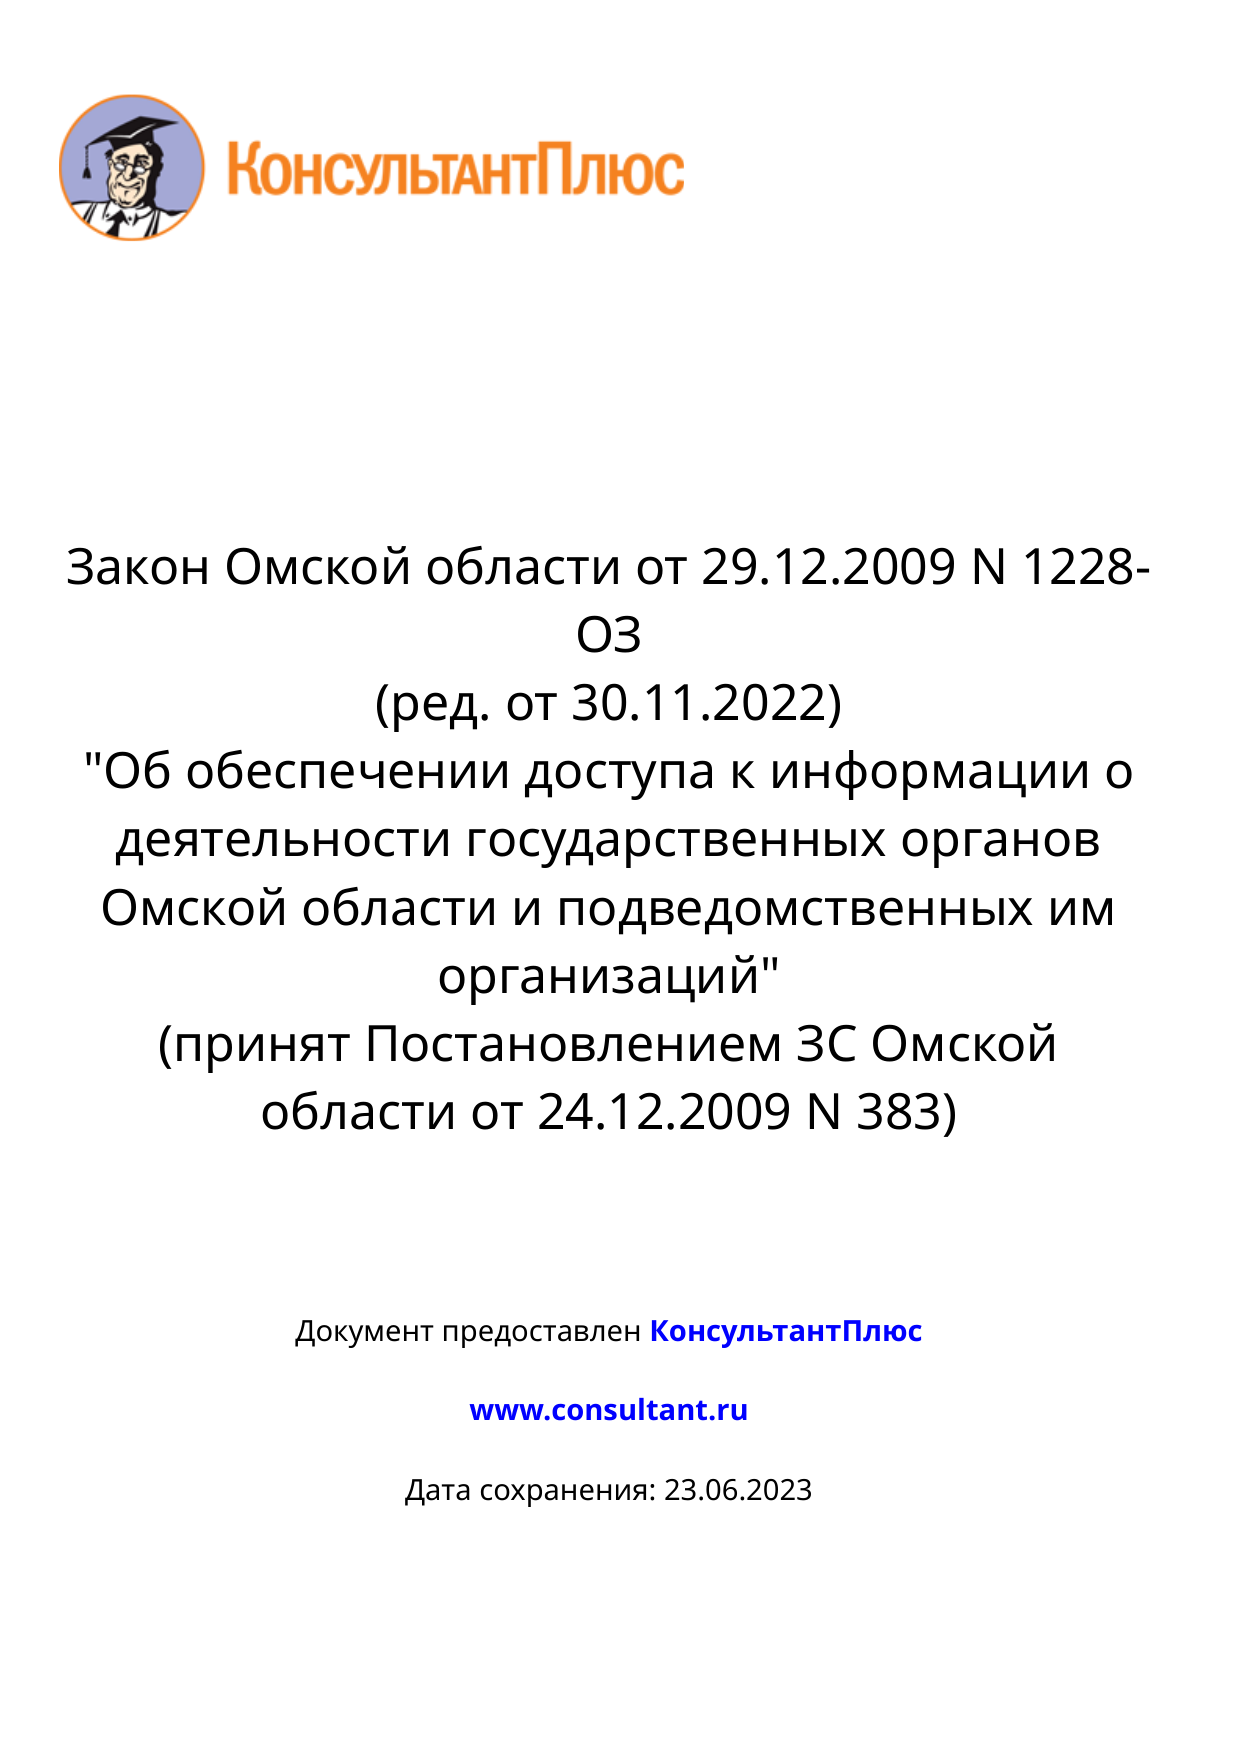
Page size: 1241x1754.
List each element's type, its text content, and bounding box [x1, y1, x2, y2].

table_cell Документ предоставлен КонсультантПлюс www.consultant.ru Дата сохранения: 23.06.2023 [51, 1272, 1167, 1587]
table_cell Закон Омской области от 29.12.2009 N 1228-ОЗ (ред. от 30.11.2022) "Об обеспечении доступа к информации о деятельности государственных органов Омской области и подведомственных им организаций" (принят Постановлением ЗС Омской области от 24.12.2009 N 383) [51, 403, 1167, 1272]
table_header [51, 88, 1167, 403]
picture [59, 93, 684, 243]
